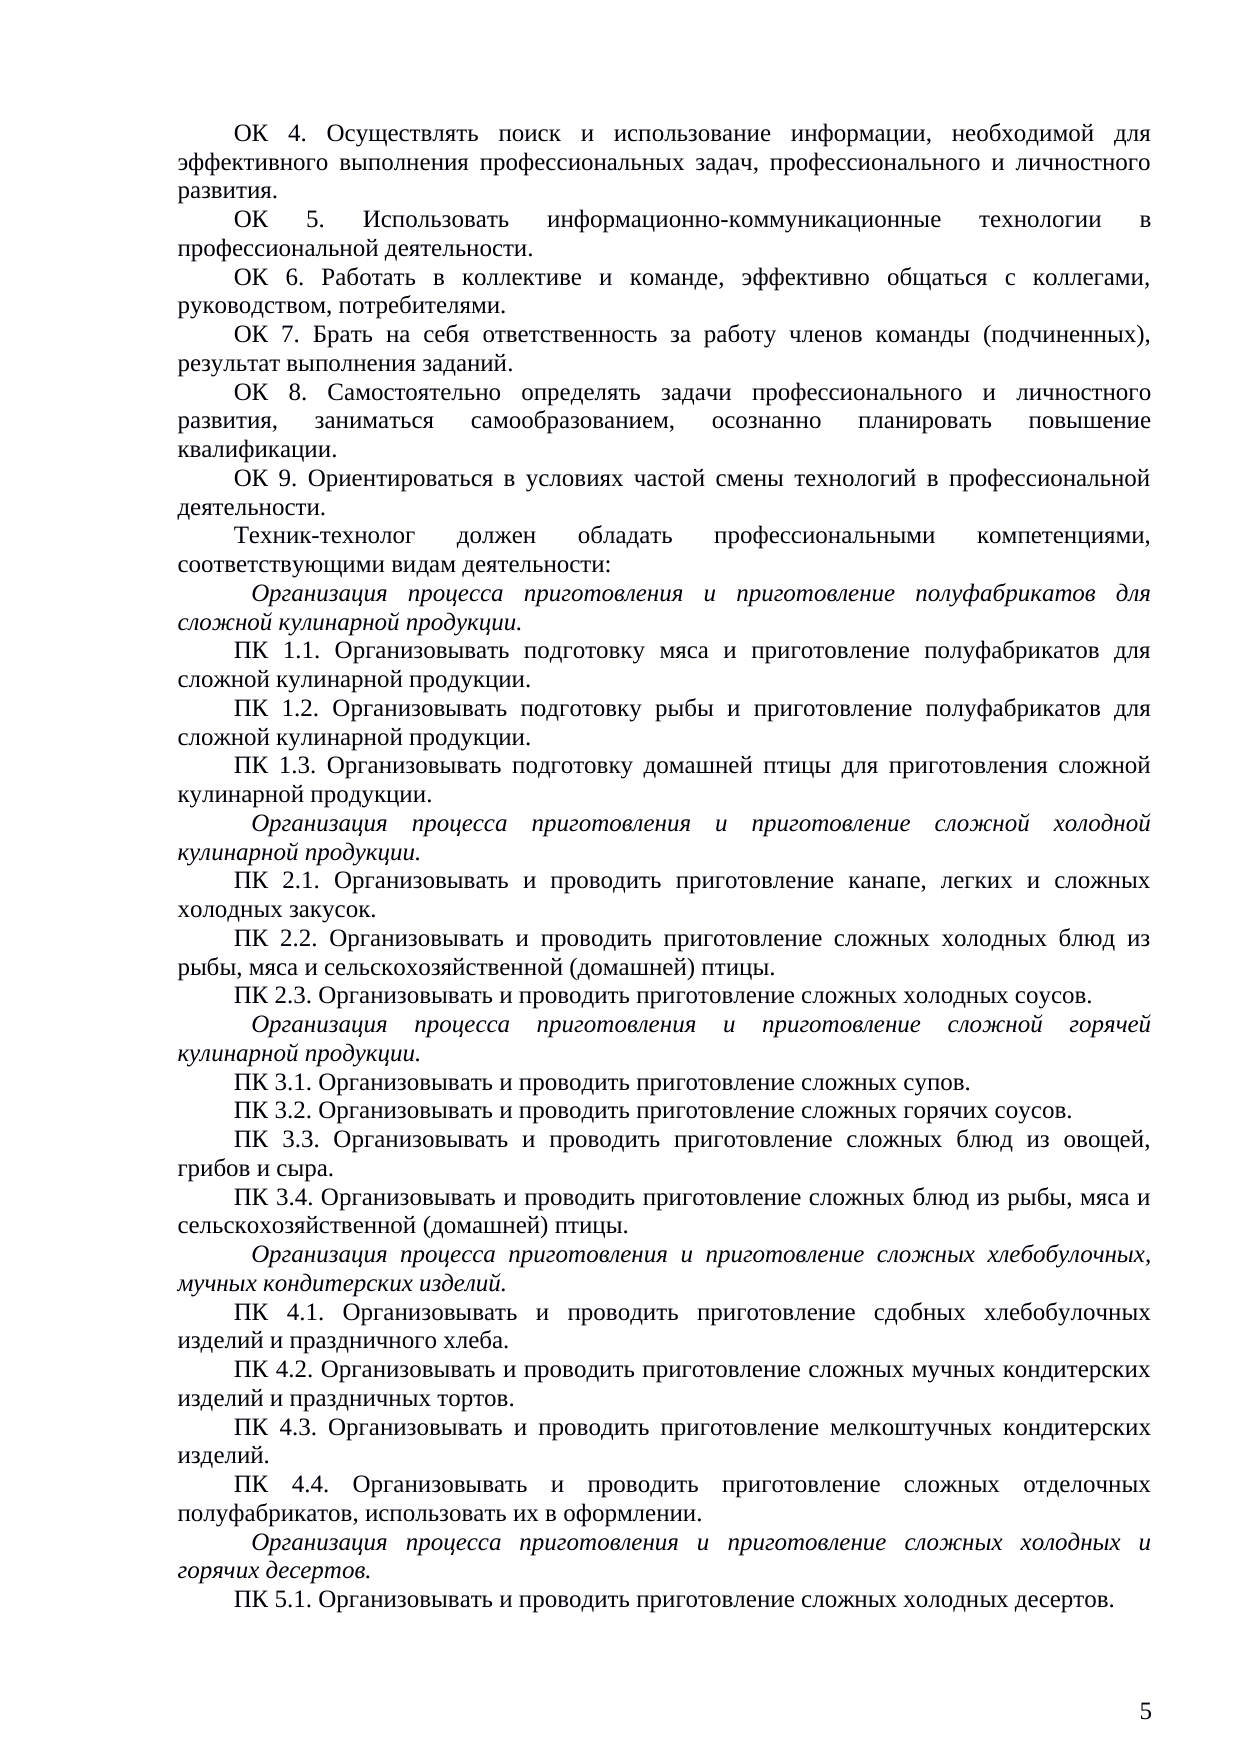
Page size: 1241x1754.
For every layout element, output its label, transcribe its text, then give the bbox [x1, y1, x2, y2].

text ОК 4. Осуществлять поиск и использование информации, необходимой для эффективного выполнения профессиональных задач, профессионального и личностного развития. [177, 118, 1152, 204]
text ПК 5.1. Организовывать и проводить приготовление сложных холодных десертов. [177, 1584, 1152, 1613]
text Организация процесса приготовления и приготовление сложной холодной кулинарной продукции. [177, 808, 1152, 866]
text Организация процесса приготовления и приготовление сложной горячей кулинарной продукции. [177, 1009, 1152, 1067]
text ПК 1.2. Организовывать подготовку рыбы и приготовление полуфабрикатов для сложной кулинарной продукции. [177, 693, 1152, 751]
text ПК 4.4. Организовывать и проводить приготовление сложных отделочных полуфабрикатов, использовать их в оформлении. [177, 1469, 1152, 1527]
text Организация процесса приготовления и приготовление сложных хлебобулочных, мучных кондитерских изделий. [177, 1239, 1152, 1297]
text ПК 2.1. Организовывать и проводить приготовление канапе, легких и сложных холодных закусок. [177, 866, 1152, 923]
text ПК 4.1. Организовывать и проводить приготовление сдобных хлебобулочных изделий и праздничного хлеба. [177, 1297, 1152, 1354]
text ОК 7. Брать на себя ответственность за работу членов команды (подчиненных), результат выполнения заданий. [177, 319, 1152, 377]
text ПК 3.2. Организовывать и проводить приготовление сложных горячих соусов. [177, 1096, 1152, 1124]
text ПК 4.3. Организовывать и проводить приготовление мелкоштучных кондитерских изделий. [177, 1412, 1152, 1469]
text ПК 2.3. Организовывать и проводить приготовление сложных холодных соусов. [177, 981, 1152, 1009]
text ПК 3.3. Организовывать и проводить приготовление сложных блюд из овощей, грибов и сыра. [177, 1124, 1152, 1182]
text ОК 6. Работать в коллективе и команде, эффективно общаться с коллегами, руководством, потребителями. [177, 262, 1152, 319]
text ПК 1.3. Организовывать подготовку домашней птицы для приготовления сложной кулинарной продукции. [177, 751, 1152, 808]
text Техник-технолог должен обладать профессиональными компетенциями, соответствующими видам деятельности: [177, 521, 1152, 578]
text ОК 9. Ориентироваться в условиях частой смены технологий в профессиональной деятельности. [177, 463, 1152, 521]
text Организация процесса приготовления и приготовление полуфабрикатов для сложной кулинарной продукции. [177, 578, 1152, 636]
text Организация процесса приготовления и приготовление сложных холодных и горячих десертов. [177, 1527, 1152, 1584]
text ПК 4.2. Организовывать и проводить приготовление сложных мучных кондитерских изделий и праздничных тортов. [177, 1354, 1152, 1412]
text ОК 5. Использовать информационно-коммуникационные технологии в профессиональной деятельности. [177, 204, 1152, 262]
text ОК 8. Самостоятельно определять задачи профессионального и личностного развития, заниматься самообразованием, осознанно планировать повышение квалификации. [177, 377, 1152, 463]
text ПК 1.1. Организовывать подготовку мяса и приготовление полуфабрикатов для сложной кулинарной продукции. [177, 636, 1152, 693]
text ПК 3.1. Организовывать и проводить приготовление сложных супов. [177, 1067, 1152, 1096]
text ПК 2.2. Организовывать и проводить приготовление сложных холодных блюд из рыбы, мяса и сельскохозяйственной (домашней) птицы. [177, 923, 1152, 981]
text ПК 3.4. Организовывать и проводить приготовление сложных блюд из рыбы, мяса и сельскохозяйственной (домашней) птицы. [177, 1182, 1152, 1239]
